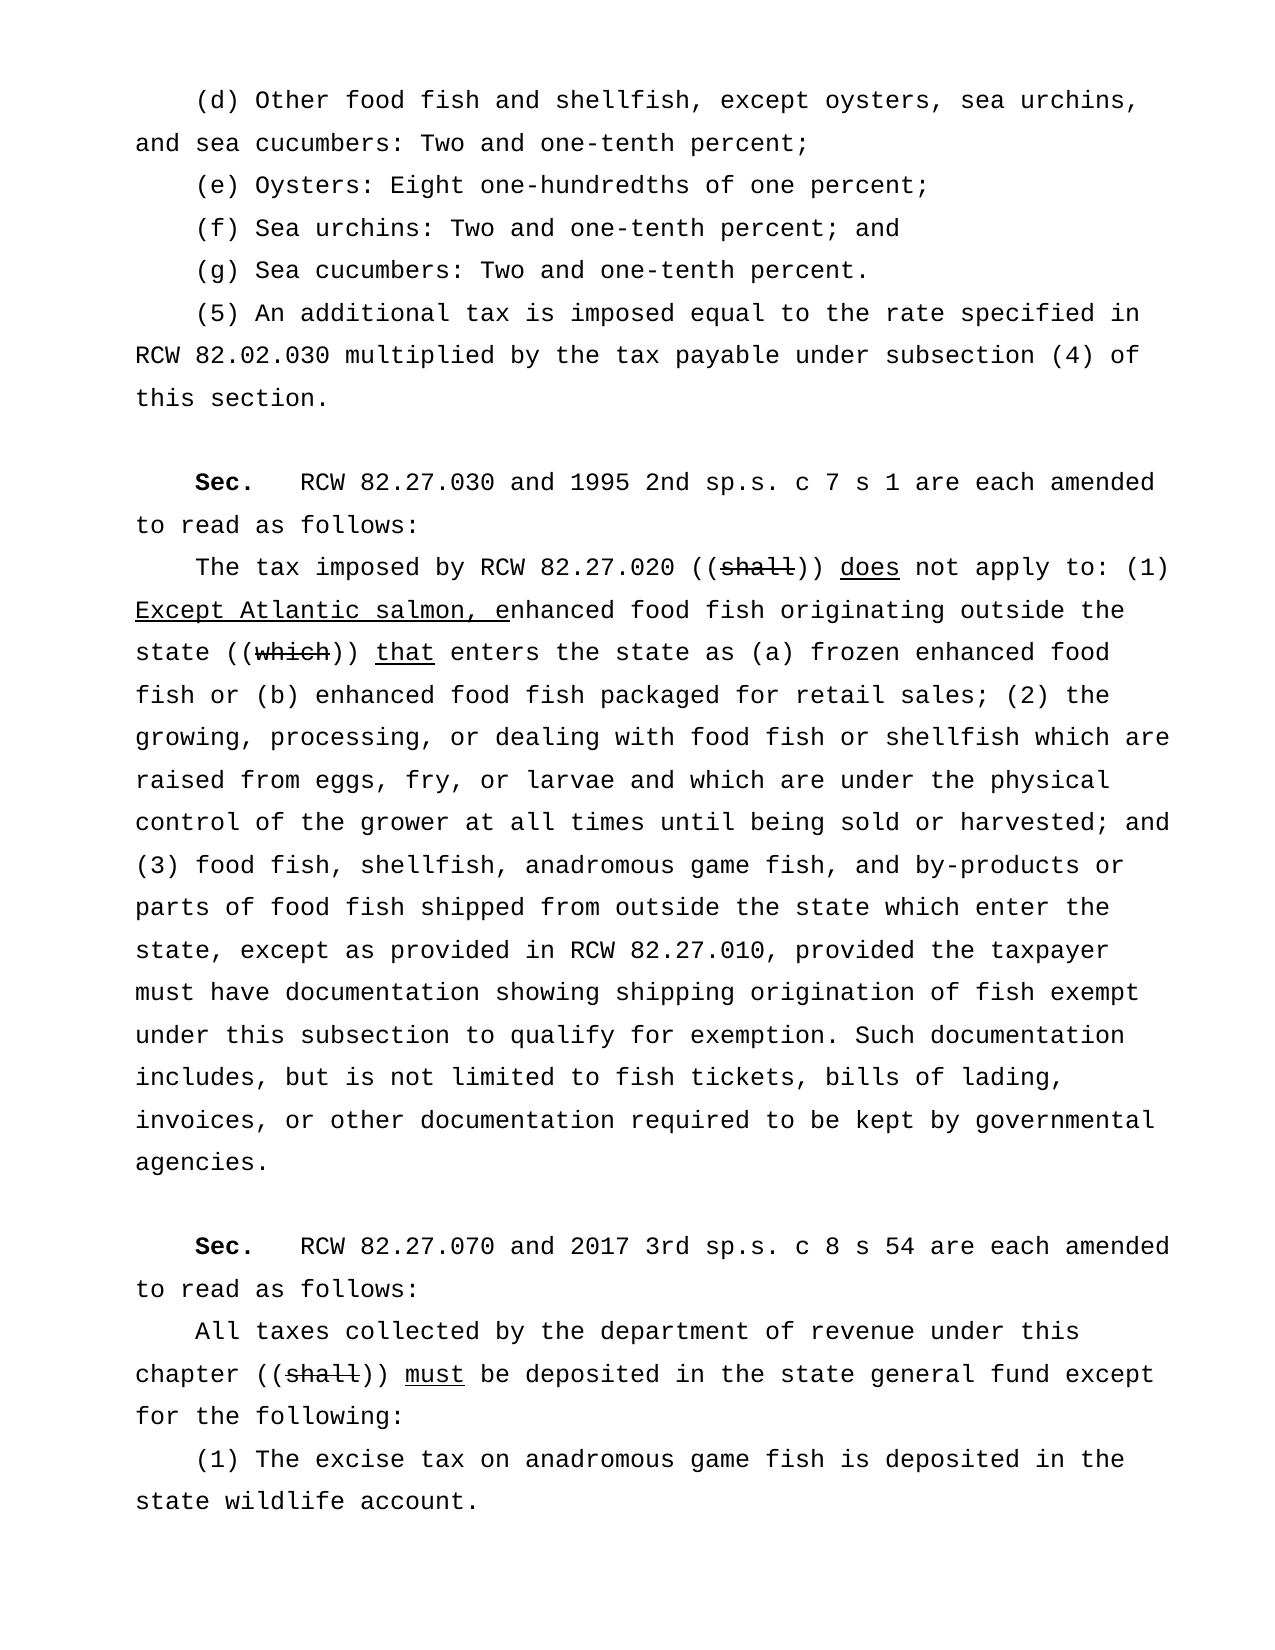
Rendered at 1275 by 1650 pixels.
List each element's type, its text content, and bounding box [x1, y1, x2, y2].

text The tax imposed by RCW 82.27.020 ((shall)) does not apply to: (1) Except Atlantic salmon, enhanced food fish originating outside the state ((which)) that enters the state as (a) frozen enhanced food fish or (b) enhanced food fish packaged for retail sales; (2) the growing, processing, or dealing with food fish or shellfish which are raised from eggs, fry, or larvae and which are under the physical control of the grower at all times until being sold or harvested; and (3) food fish, shellfish, anadromous game fish, and by-products or parts of food fish shipped from outside the state which enter the state, except as provided in RCW 82.27.010, provided the taxpayer must have documentation showing shipping origination of fish exempt under this subsection to qualify for exemption. Such documentation includes, but is not limited to fish tickets, bills of lading, invoices, or other documentation required to be kept by governmental agencies. [135, 542, 1170, 1179]
text (d) Other food fish and shellfish, except oysters, sea urchins, and sea cucumbers: Two and one-tenth percent; [135, 75, 1170, 160]
text (1) The excise tax on anadromous game fish is deposited in the state wildlife account. [135, 1433, 1170, 1518]
text (g) Sea cucumbers: Two and one-tenth percent. [135, 245, 1170, 287]
text (e) Oysters: Eight one-hundredths of one percent; [135, 160, 1170, 202]
text Sec. RCW 82.27.070 and 2017 3rd sp.s. c 8 s 54 are each amended to read as follows: [135, 1221, 1170, 1306]
text (5) An additional tax is imposed equal to the rate specified in RCW 82.02.030 multiplied by the tax payable under subsection (4) of this section. [135, 287, 1170, 415]
text Sec. RCW 82.27.030 and 1995 2nd sp.s. c 7 s 1 are each amended to read as follows: [135, 457, 1170, 542]
text All taxes collected by the department of revenue under this chapter ((shall)) must be deposited in the state general fund except for the following: [135, 1306, 1170, 1433]
text (f) Sea urchins: Two and one-tenth percent; and [135, 202, 1170, 245]
